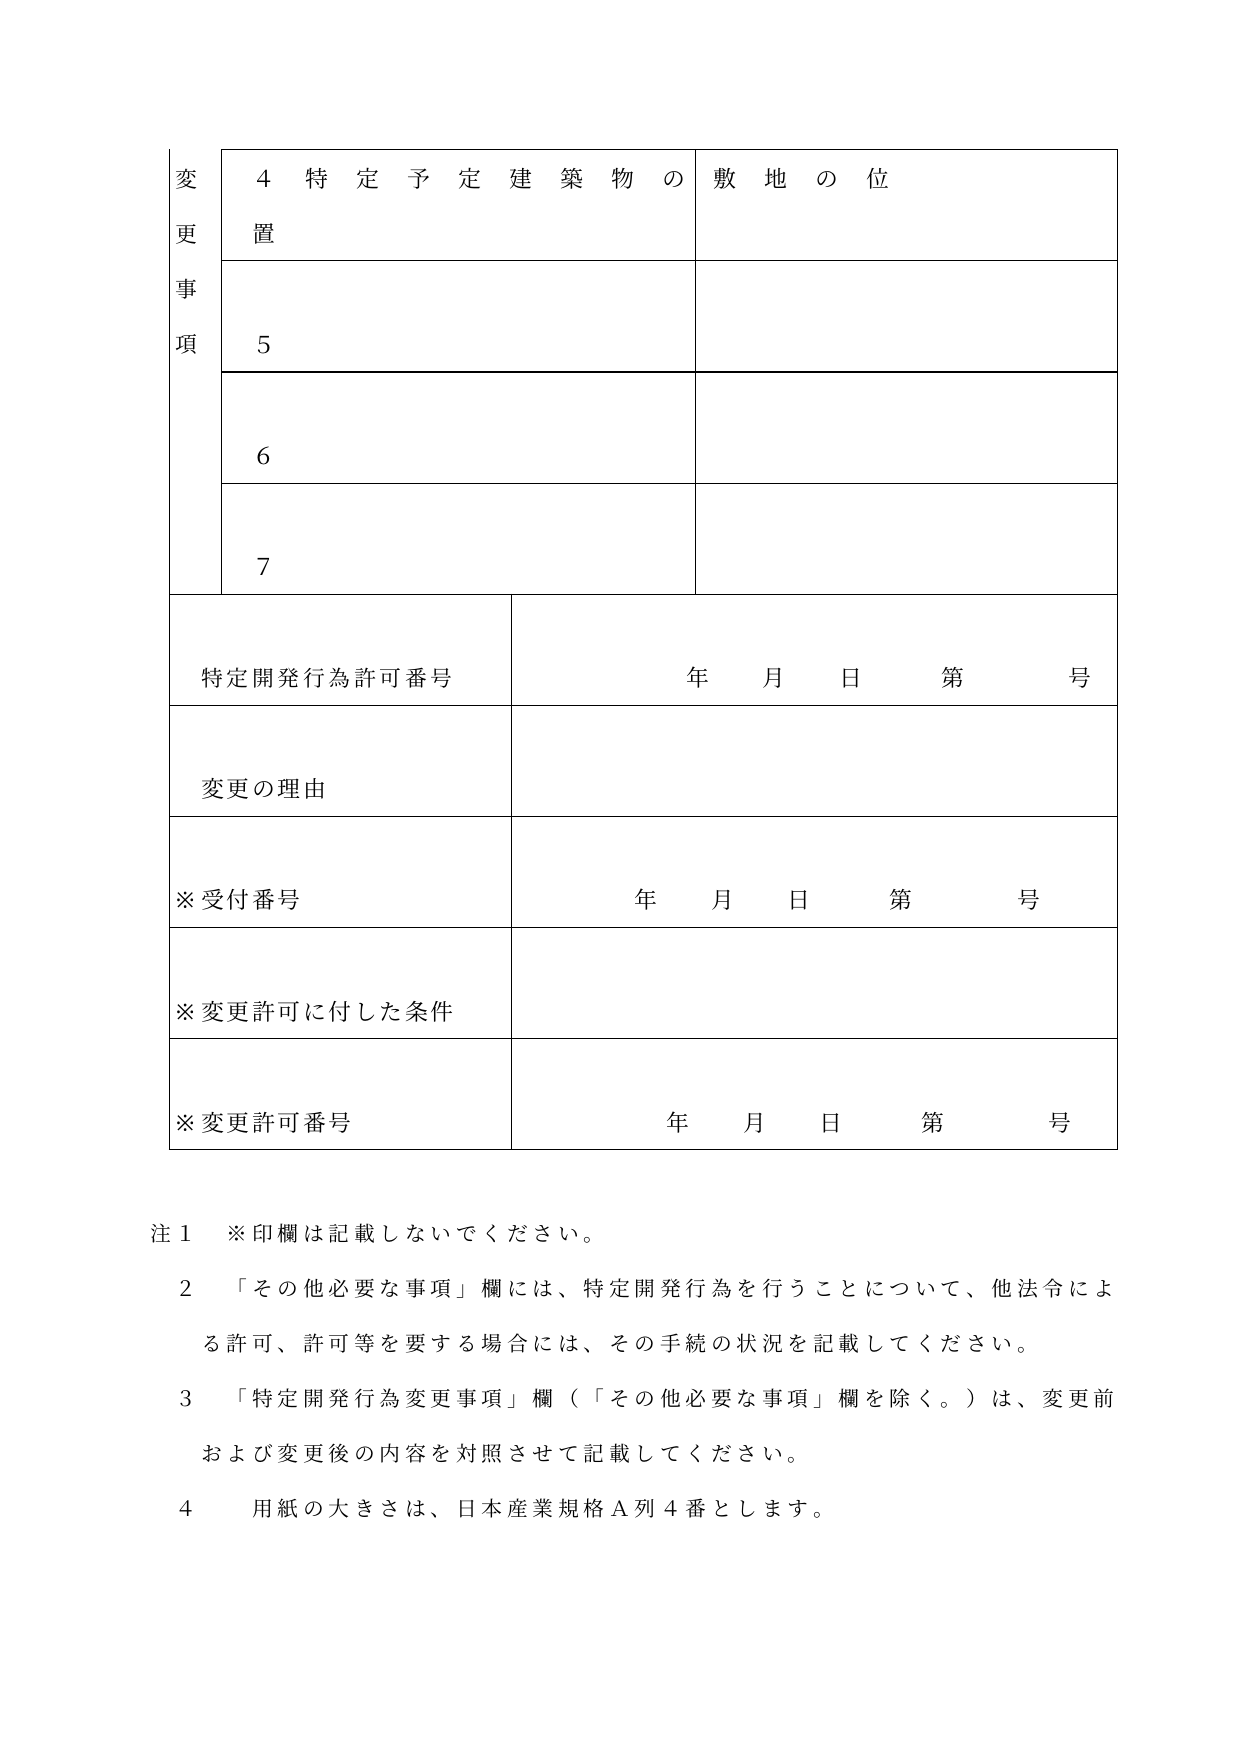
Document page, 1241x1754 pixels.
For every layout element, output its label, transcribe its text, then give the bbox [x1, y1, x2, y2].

table_cell 変更の理由 [170, 706, 511, 816]
table_cell ５ [222, 261, 695, 371]
table_cell ※受付番号 [170, 817, 511, 927]
table_cell [512, 928, 1117, 1038]
table_cell 年 月 日 第 号 [512, 595, 1117, 704]
table_cell 特定開発行為許可番号 [170, 595, 511, 704]
table_cell [696, 373, 1117, 482]
table_cell ６ [222, 373, 695, 482]
table_cell 年 月 日 第 号 [512, 1039, 1117, 1149]
table_cell ７ [222, 484, 695, 593]
table_cell [696, 484, 1117, 593]
table_cell 年 月 日 第 号 [512, 817, 1117, 927]
table_cell ※変更許可番号 [170, 1039, 511, 1149]
table_cell [696, 150, 1117, 260]
table_cell [696, 261, 1117, 371]
table_cell [512, 706, 1117, 816]
table_cell ４ 特定予定建築物の敷地の位置 [222, 150, 695, 260]
text 注１ ※印欄は記載しないでください。 [150, 1205, 1120, 1260]
text ３ 「特定開発行為変更事項」欄（「その他必要な事項」欄を除く。）は、変更前および変更後の内容を対照させて記載してください。 [173, 1370, 1120, 1480]
text ４ 用紙の大きさは、日本産業規格Ａ列４番とします。 [150, 1480, 1120, 1535]
table_cell ※変更許可に付した条件 [170, 928, 511, 1038]
text ２ 「その他必要な事項」欄には、特定開発行為を行うことについて、他法令による許可、許可等を要する場合には、その手続の状況を記載してください。 [173, 1260, 1120, 1370]
